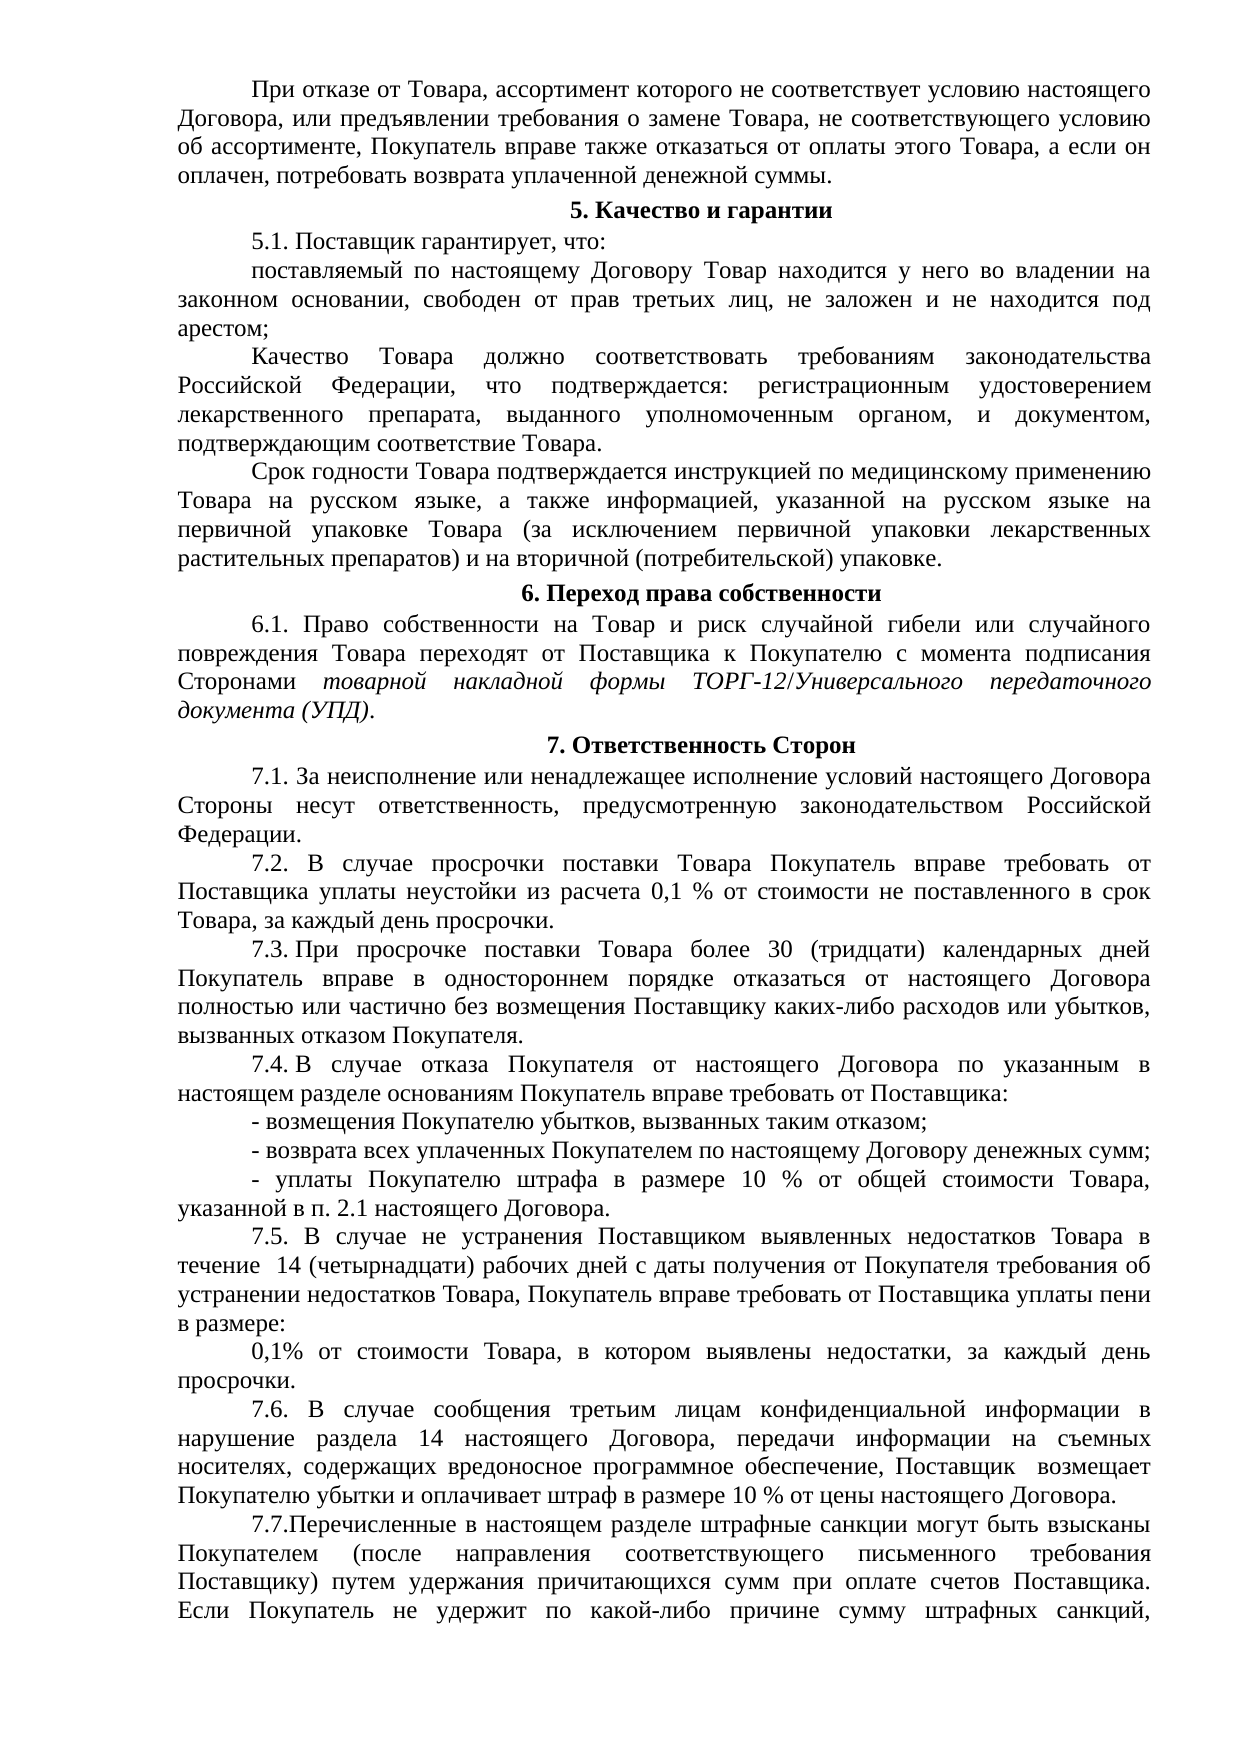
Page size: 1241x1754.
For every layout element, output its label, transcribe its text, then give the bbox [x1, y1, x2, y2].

text 6.1. Право собственности на Товар и риск случайной гибели или случайного повреждения Товара переходят от Поставщика к Покупателю с момента подписания Сторонами товарной накладной формы ТОРГ-12/Универсального передаточного документа (УПД). [177, 609, 1152, 724]
text 7.2. В случае просрочки поставки Товара Покупатель вправе требовать от Поставщика уплаты неустойки из расчета 0,1 % от стоимости не поставленного в срок Товара, за каждый день просрочки. [177, 848, 1152, 934]
text 0,1% от стоимости Товара, в котором выявлены недостатки, за каждый день просрочки. [177, 1336, 1152, 1394]
text - возврата всех уплаченных Покупателем по настоящему Договору денежных сумм; [177, 1135, 1152, 1164]
text 7. Ответственность Сторон [177, 724, 1152, 761]
text Качество Товара должно соответствовать требованиям законодательства Российской Федерации, что подтверждается: регистрационным удостоверением лекарственного препарата, выданного уполномоченным органом, и документом, подтверждающим соответствие Товара. [177, 341, 1152, 456]
text При отказе от Товара, ассортимент которого не соответствует условию настоящего Договора, или предъявлении требования о замене Товара, не соответствующего условию об ассортименте, Покупатель вправе также отказаться от оплаты этого Товара, а если он оплачен, потребовать возврата уплаченной денежной суммы. [177, 74, 1152, 189]
text 7.3. При просрочке поставки Товара более 30 (тридцати) календарных дней Покупатель вправе в одностороннем порядке отказаться от настоящего Договора полностью или частично без возмещения Поставщику каких-либо расходов или убытков, вызванных отказом Покупателя. [177, 934, 1152, 1049]
text 6. Переход права собственности [177, 571, 1152, 609]
text 7.5. В случае не устранения Поставщиком выявленных недостатков Товара в течение 14 (четырнадцати) рабочих дней с даты получения от Покупателя требования об устранении недостатков Товара, Покупатель вправе требовать от Поставщика уплаты пени в размере: [177, 1221, 1152, 1336]
text поставляемый по настоящему Договору Товар находится у него во владении на законном основании, свободен от прав третьих лиц, не заложен и не находится под арестом; [177, 255, 1152, 341]
text - уплаты Покупателю штрафа в размере 10 % от общей стоимости Товара, указанной в п. 2.1 настоящего Договора. [177, 1164, 1152, 1221]
text 7.1. За неисполнение или ненадлежащее исполнение условий настоящего Договора Стороны несут ответственность, предусмотренную законодательством Российской Федерации. [177, 761, 1152, 848]
text - возмещения Покупателю убытков, вызванных таким отказом; [177, 1106, 1152, 1135]
text 7.4. В случае отказа Покупателя от настоящего Договора по указанным в настоящем разделе основаниям Покупатель вправе требовать от Поставщика: [177, 1049, 1152, 1106]
text Срок годности Товара подтверждается инструкцией по медицинскому применению Товара на русском языке, а также информацией, указанной на русском языке на первичной упаковке Товара (за исключением первичной упаковки лекарственных растительных препаратов) и на вторичной (потребительской) упаковке. [177, 456, 1152, 571]
text 5. Качество и гарантии [177, 189, 1152, 226]
text 7.6. В случае сообщения третьим лицам конфиденциальной информации в нарушение раздела 14 настоящего Договора, передачи информации на съемных носителях, содержащих вредоносное программное обеспечение, Поставщик возмещает Покупателю убытки и оплачивает штраф в размере 10 % от цены настоящего Договора. [177, 1394, 1152, 1509]
text 5.1. Поставщик гарантирует, что: [177, 226, 1152, 255]
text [177, 1509, 1152, 1624]
